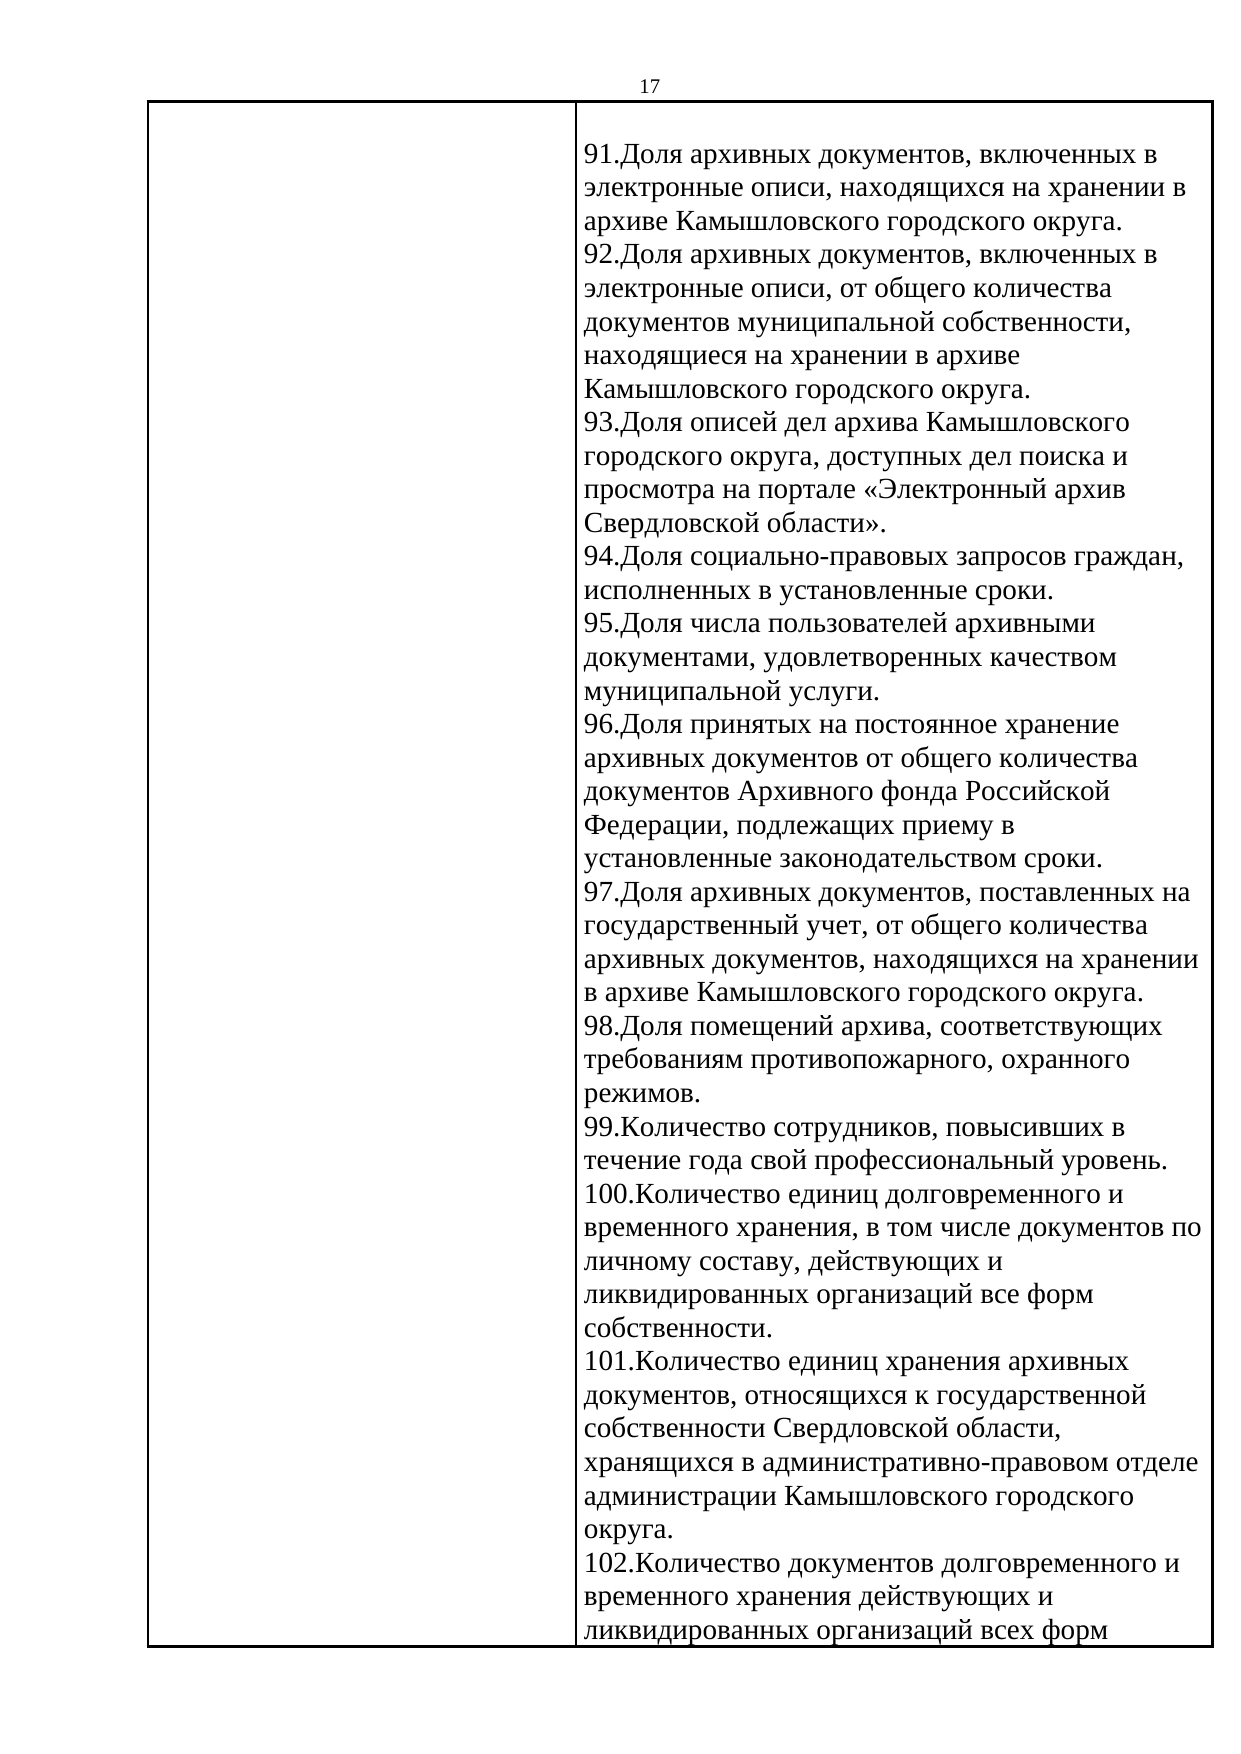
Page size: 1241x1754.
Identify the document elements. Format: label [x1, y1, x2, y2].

table_cell [149, 103, 575, 1645]
table_cell [577, 103, 1211, 1645]
